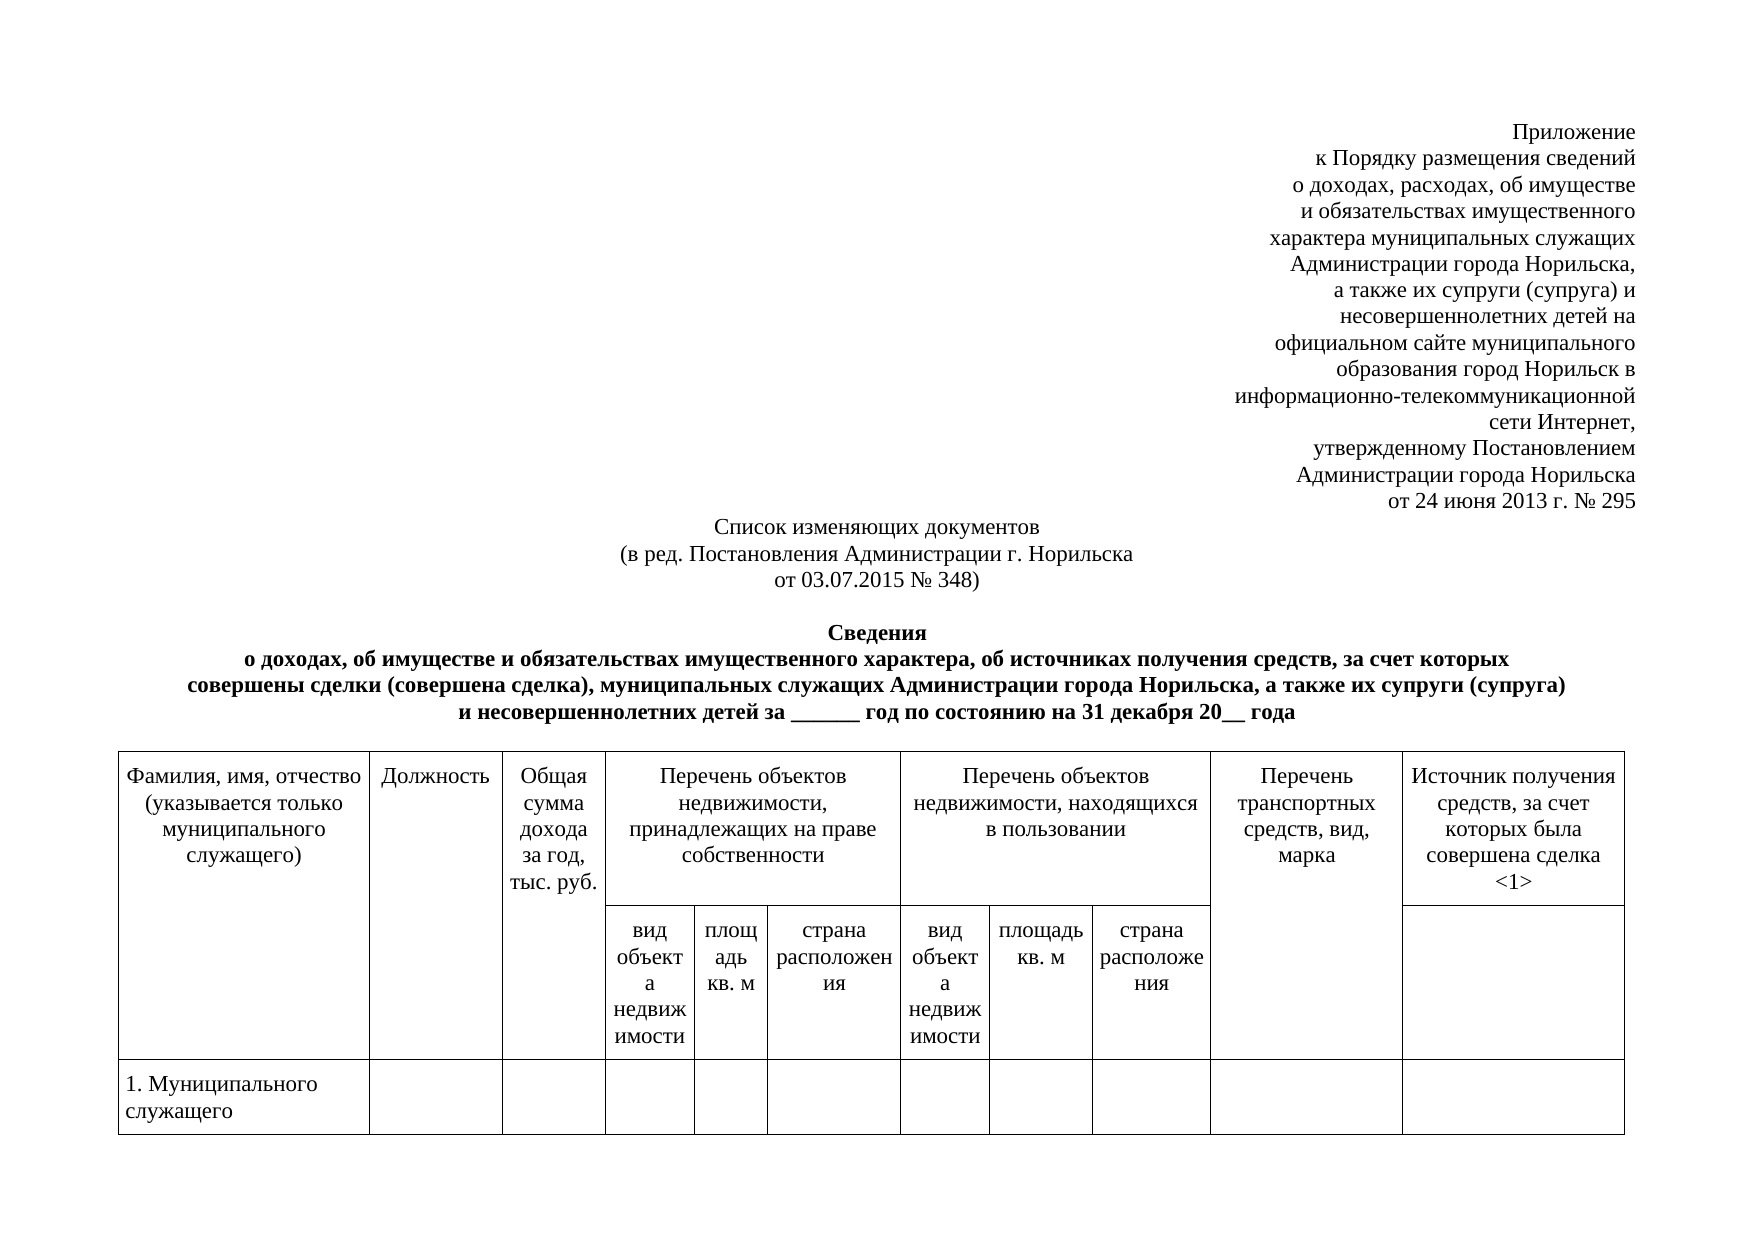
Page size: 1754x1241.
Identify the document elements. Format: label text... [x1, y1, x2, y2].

text к Порядку размещения сведений [118, 144, 1636, 171]
title и несовершеннолетних детей за ______ год по состоянию на 31 декабря 20__ года [118, 698, 1636, 724]
text Приложение [118, 118, 1636, 144]
table_header Общая сумма дохода за год, тыс. руб. [503, 752, 605, 1059]
text характера муниципальных служащих [118, 223, 1636, 250]
table_cell площадь кв. м [990, 906, 1092, 1059]
table_cell вид объекта недвижимости [606, 906, 694, 1059]
table_header Источник получения средств, за счет которых была совершена сделка <1> [1403, 752, 1624, 905]
table_cell 1. Муниципального служащего [119, 1060, 369, 1134]
text Список изменяющих документов [118, 513, 1636, 540]
title Сведения [118, 619, 1636, 645]
table_header Должность [370, 752, 502, 1059]
text от 03.07.2015 № 348) [118, 566, 1636, 592]
text от 24 июня 2013 г. № 295 [118, 487, 1636, 513]
text и обязательствах имущественного [118, 197, 1636, 223]
table_cell [1211, 1060, 1402, 1134]
title о доходах, об имуществе и обязательствах имущественного характера, об источниках получения средств, за счет которых [118, 645, 1636, 672]
table_cell [990, 1060, 1092, 1134]
table_header Фамилия, имя, отчество (указывается только муниципального служащего) [119, 752, 369, 1059]
table_cell [503, 1060, 605, 1134]
table_cell вид объекта недвижимости [901, 906, 989, 1059]
text образования город Норильск в [118, 355, 1636, 382]
text сети Интернет, [118, 408, 1636, 434]
text утвержденному Постановлением [118, 434, 1636, 461]
table_cell страна расположения [768, 906, 900, 1059]
text информационно-телекоммуникационной [118, 382, 1636, 408]
table_cell площадь кв. м [695, 906, 767, 1059]
table_header Перечень объектов недвижимости, принадлежащих на праве собственности [606, 752, 900, 905]
text а также их супруги (супруга) и [118, 276, 1636, 303]
table_cell [1093, 1060, 1210, 1134]
table_cell [1403, 906, 1624, 1059]
title совершены сделки (совершена сделка), муниципальных служащих Администрации города Норильска, а также их супруги (супруга) [118, 672, 1636, 698]
text Администрации города Норильска [118, 461, 1636, 487]
table_cell [1403, 1060, 1624, 1134]
text (в ред. Постановления Администрации г. Норильска [118, 540, 1636, 566]
table_cell [768, 1060, 900, 1134]
table_cell [901, 1060, 989, 1134]
text о доходах, расходах, об имуществе [118, 171, 1636, 197]
text Администрации города Норильска, [118, 250, 1636, 276]
table_header Перечень объектов недвижимости, находящихся в пользовании [901, 752, 1210, 905]
table_cell [370, 1060, 502, 1134]
table_cell [606, 1060, 694, 1134]
text несовершеннолетних детей на [118, 303, 1636, 329]
table_header Перечень транспортных средств, вид, марка [1211, 752, 1402, 1059]
table_cell [695, 1060, 767, 1134]
table_cell страна расположения [1093, 906, 1210, 1059]
text официальном сайте муниципального [118, 329, 1636, 355]
